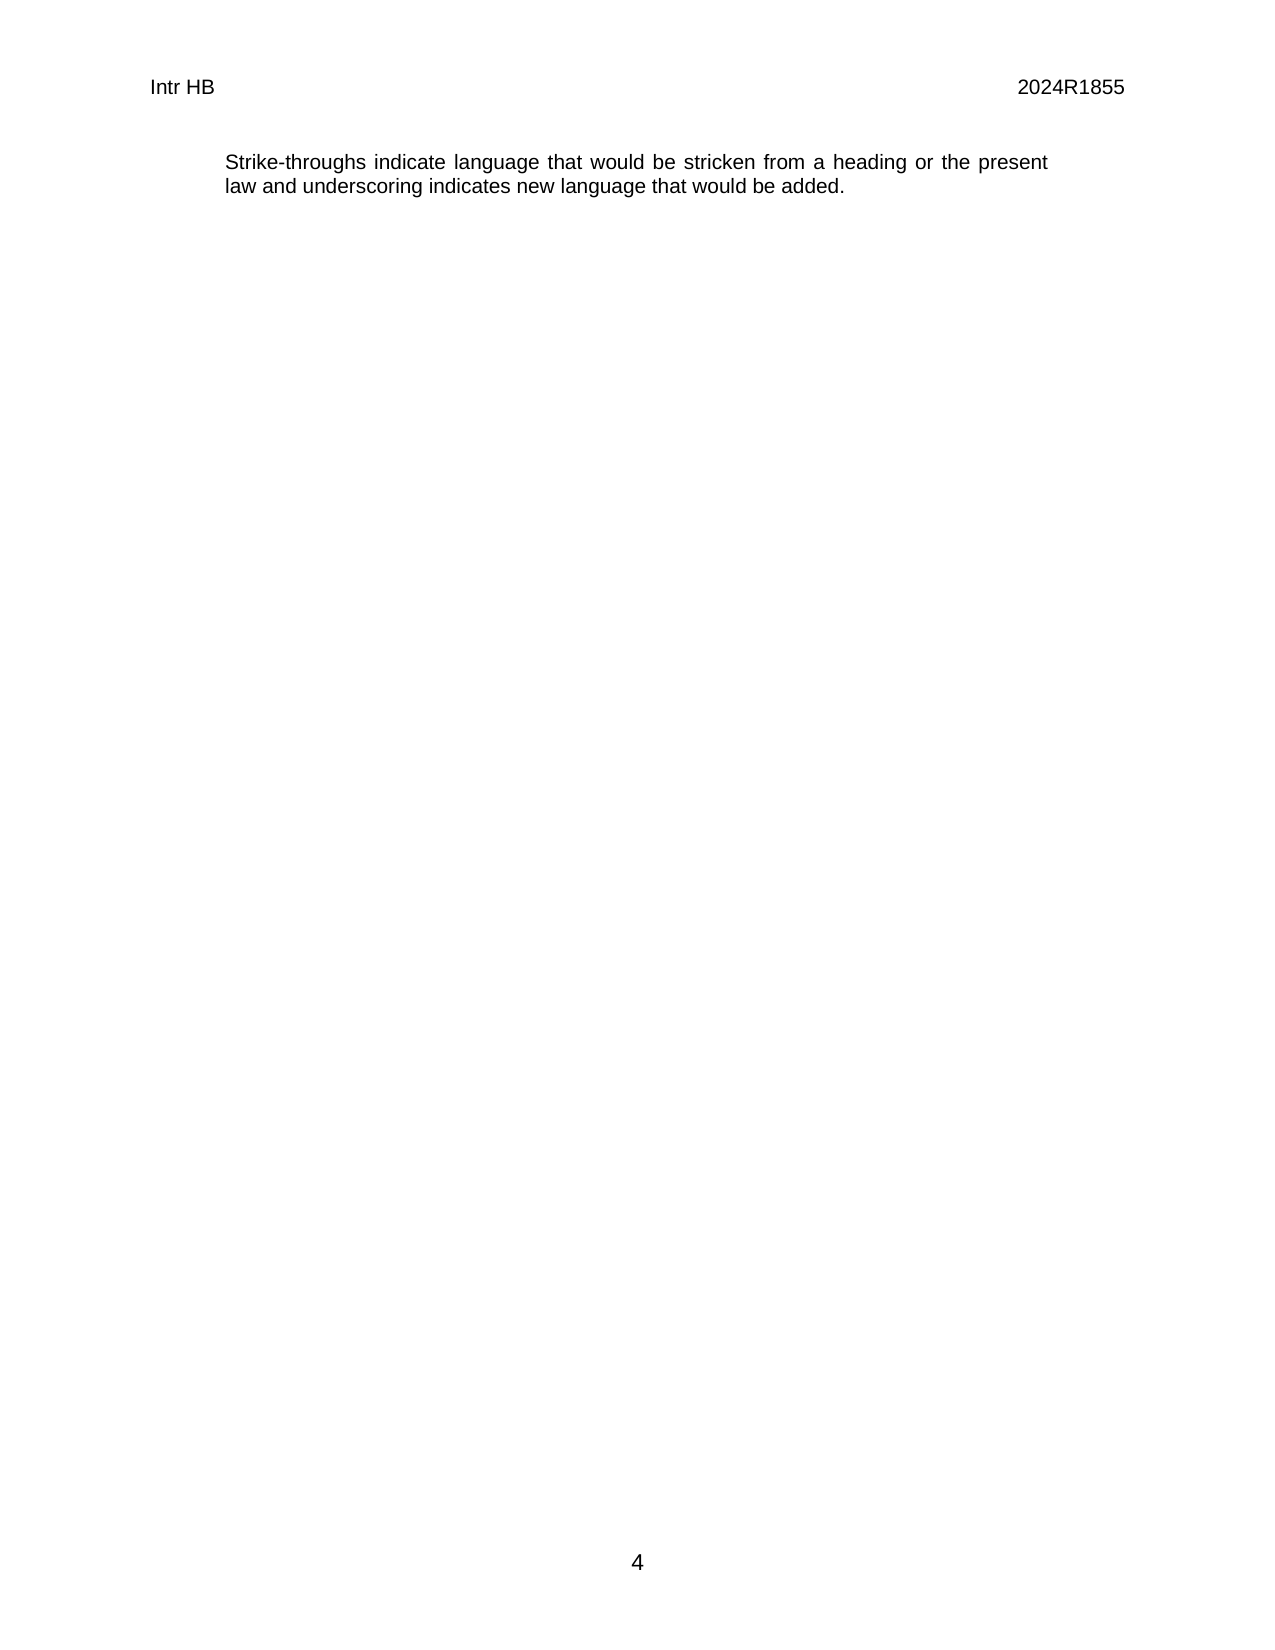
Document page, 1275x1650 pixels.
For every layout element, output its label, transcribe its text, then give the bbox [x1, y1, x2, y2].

text Strike-throughs indicate language that would be stricken from a heading or the present law and underscoring indicates new language that would be added. [225, 150, 1050, 198]
